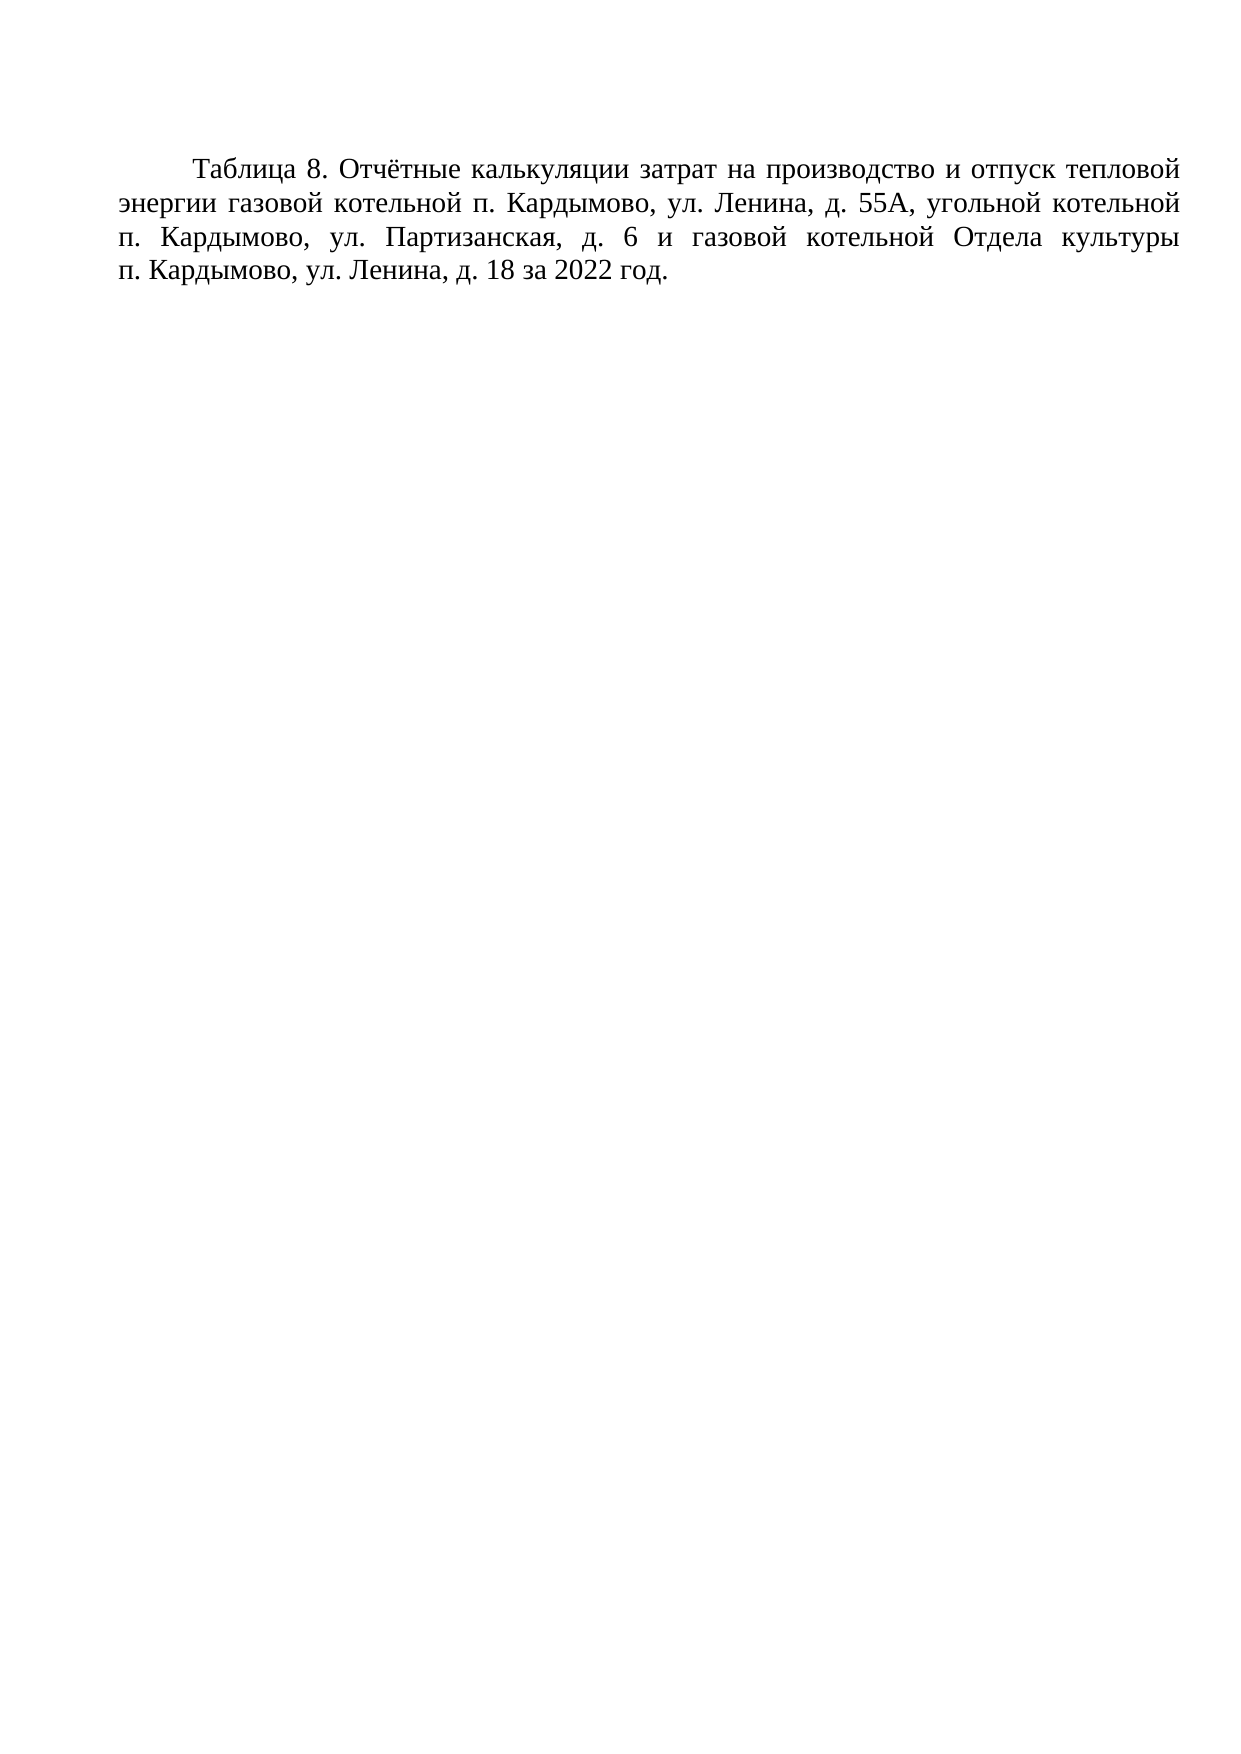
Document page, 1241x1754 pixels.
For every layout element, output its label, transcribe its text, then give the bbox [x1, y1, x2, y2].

text Таблица 8. Отчётные калькуляции затрат на производство и отпуск тепловой энергии газовой котельной п. Кардымово, ул. Ленина, д. 55А, угольной котельной п. Кардымово, ул. Партизанская, д. 6 и газовой котельной Отдела культуры п. Кардымово, ул. Ленина, д. 18 за 2022 год. [118, 152, 1181, 286]
